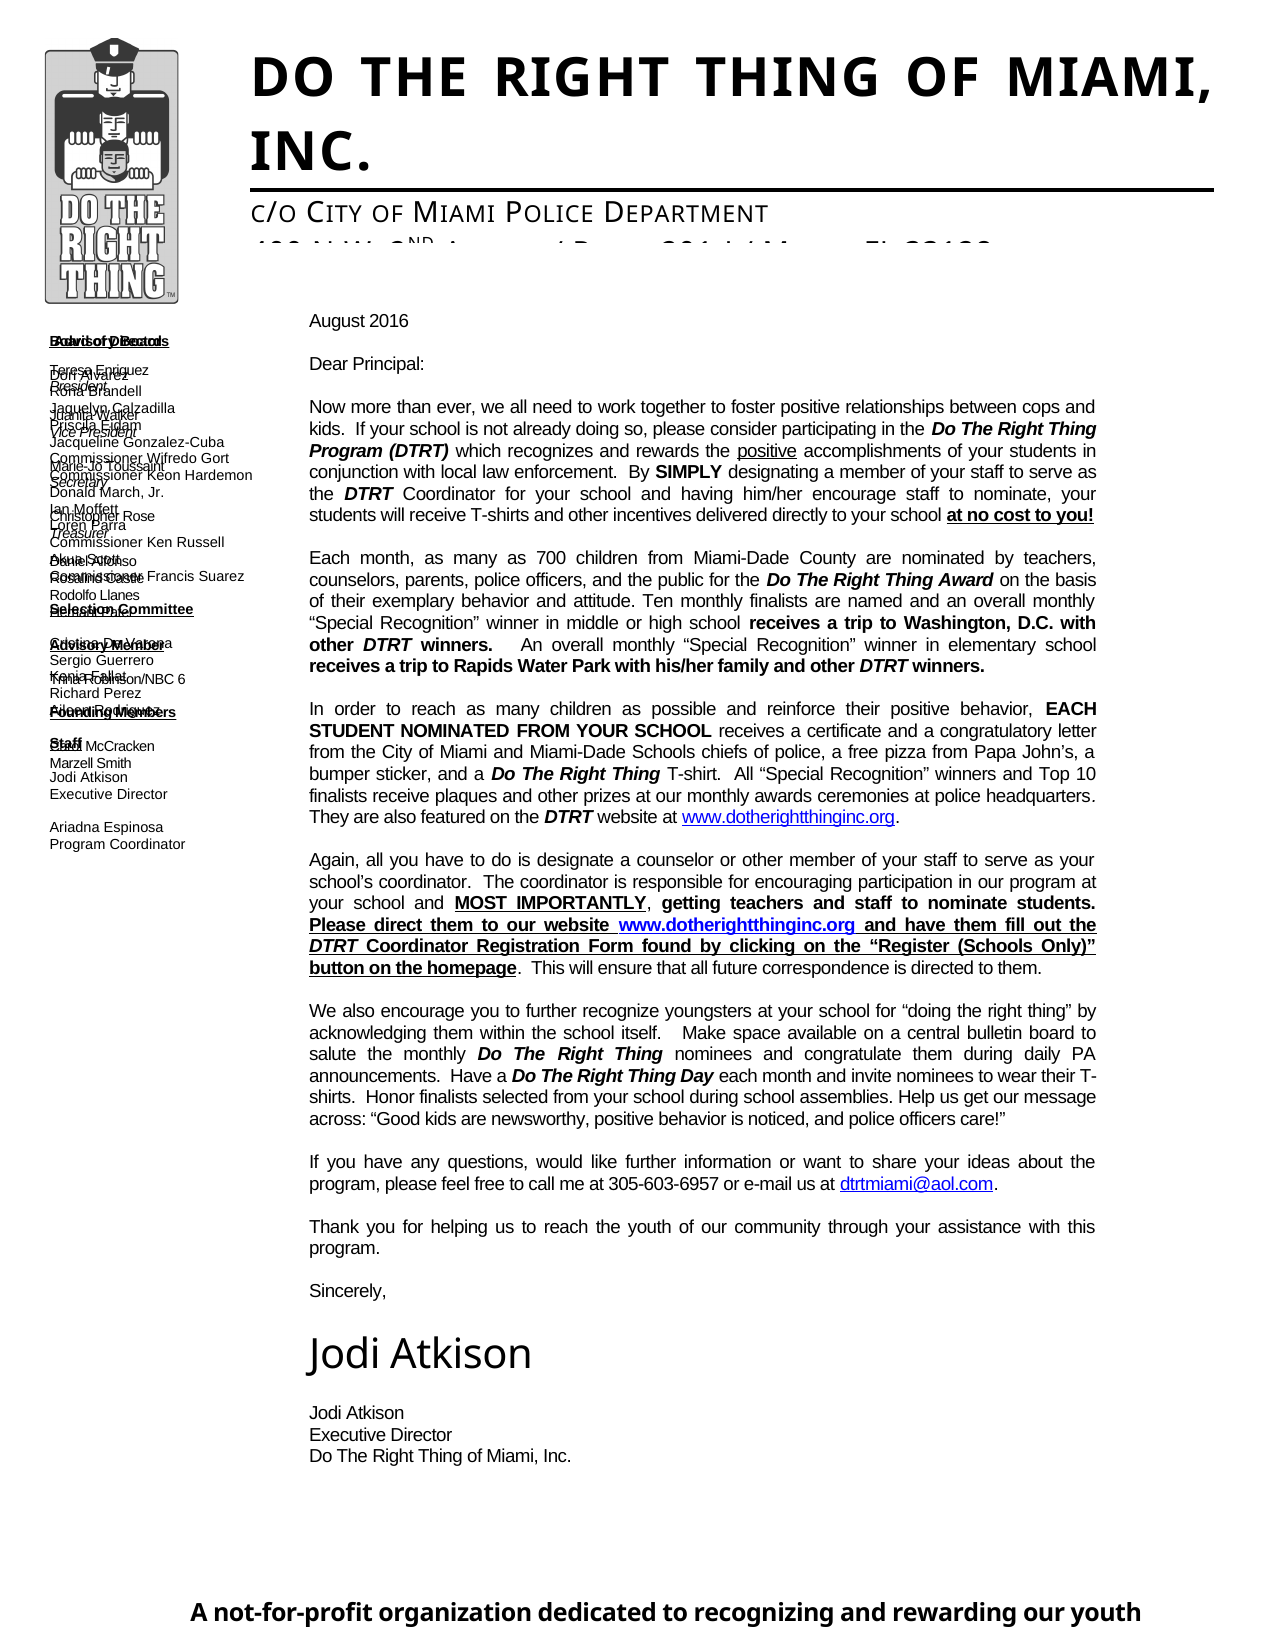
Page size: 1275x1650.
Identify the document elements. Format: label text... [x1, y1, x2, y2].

text Aileen Rodriguez [49, 702, 268, 718]
text Commissioner Wifredo Gort [49, 450, 268, 467]
text Jaquelyn Calzadilla [49, 400, 268, 416]
text Commissioner Ken Russell [49, 534, 268, 551]
text Sincerely, [206, 1280, 1097, 1302]
text Dori Alvarez [49, 366, 268, 383]
text If you have any questions, would like further information or want to share your ideas about the program, please feel free to call me at 305-603-6957 or e-mail us at dtrtmiami@aol.com. [309, 1151, 1097, 1194]
text Priscila Eidam [49, 416, 268, 433]
text August 2016 [299, 310, 1097, 332]
text Commissioner Francis Suarez [49, 567, 268, 584]
text Advisory Board [49, 333, 268, 349]
text In order to reach as many children as possible and reinforce their positive behavior, EACH STUDENT NOMINATED FROM YOUR SCHOOL receives a certificate and a congratulatory letter from the City of Miami and Miami-Dade Schools chiefs of police, a free pizza from Papa John’s, a bumper sticker, and a Do The Right Thing T-shirt. All “Special Recognition” winners and Top 10 finalists receive plaques and other prizes at our monthly awards ceremonies at police headquarters. They are also featured on the DTRT website at www.dotherightthinginc.org. [309, 698, 1097, 827]
text Jacqueline Gonzalez-Cuba [49, 433, 268, 450]
text Again, all you have to do is designate a counselor or other member of your staff to serve as your school’s coordinator. The coordinator is responsible for encouraging participation in our program at your school and MOST IMPORTANTLY, getting teachers and staff to nominate students. Please direct them to our website www.dotherightthinginc.org and have them fill out the DTRT Coordinator Registration Form found by clicking on the “Register (Schools Only)” button on the homepage. This will ensure that all future correspondence is directed to them. [309, 934, 1097, 978]
text Selection Committee [49, 601, 268, 618]
text Sergio Guerrero [49, 651, 268, 668]
text Jodi Atkison [49, 769, 268, 785]
text Kenia Fallat [49, 668, 268, 685]
text Jodi Atkison [206, 1402, 1097, 1423]
text Now more than ever, we all need to work together to foster positive relationships between cops and kids. If your school is not already doing so, please consider participating in the Do The Right Thing Program (DTRT) which recognizes and rewards the positive accomplishments of your students in conjunction with local law enforcement. By SIMPLY designating a member of your staff to serve as the DTRT Coordinator for your school and having him/her encourage staff to nominate, your students will receive T-shirts and other incentives delivered directly to your school at no cost to you! [309, 396, 1097, 526]
text Jodi Atkison [206, 1323, 1097, 1380]
text Rodolfo Llanes [49, 587, 268, 601]
text We also encourage you to further recognize youngsters at your school for “doing the right thing” by acknowledging them within the school itself. Make space available on a central bulletin board to salute the monthly Do The Right Thing nominees and congratulate them during daily PA announcements. Have a Do The Right Thing Day each month and invite nominees to wear their T-shirts. Honor finalists selected from your school during school assemblies. Help us get our message across: “Good kids are newsworthy, positive behavior is noticed, and police officers care!” [309, 1000, 1097, 1129]
text Staff [49, 735, 268, 752]
text Loren Parra [49, 517, 268, 534]
text Each month, as many as 700 children from Miami-Dade County are nominated by teachers, counselors, parents, police officers, and the public for the Do The Right Thing Award on the basis of their exemplary behavior and attitude. Ten monthly finalists are named and an overall monthly “Special Recognition” winner in middle or high school receives a trip to Washington, D.C. with other DTRT winners. An overall monthly “Special Recognition” winner in elementary school receives a trip to Rapids Water Park with his/her family and other DTRT winners. [309, 547, 1097, 677]
picture [44, 38, 179, 304]
text Marzell Smith [49, 754, 268, 769]
text Cristina De Varona [49, 634, 268, 651]
text Richard Perez [49, 685, 268, 702]
text Donald March, Jr. [49, 483, 268, 500]
text Akua Scott [49, 551, 268, 567]
text Thank you for helping us to reach the youth of our community through your assistance with this program. [309, 1216, 1097, 1259]
text Ariadna Espinosa [49, 819, 268, 836]
text Rona Brandell [49, 383, 268, 400]
text Program Coordinator [49, 836, 268, 852]
text Do The Right Thing of Miami, Inc. [206, 1445, 1097, 1466]
text Dear Principal: [309, 353, 1097, 375]
text Ian Moffett [49, 500, 268, 517]
text Commissioner Keon Hardemon [49, 467, 268, 483]
text Executive Director [49, 785, 268, 802]
text Again, all you have to do is designate a counselor or other member of your staff to serve as your school’s coordinator. The coordinator is responsible for encouraging participation in our program at your school and MOST IMPORTANTLY, getting teachers and staff to nominate students. Please direct them to our website www.dotherightthinginc.org and have them fill out the DTRT Coordinator Registration Form found by clicking on the “Register (Schools Only)” button on the homepage. This will ensure that all future correspondence is directed to them. [309, 849, 1097, 933]
text Executive Director [206, 1423, 1097, 1445]
